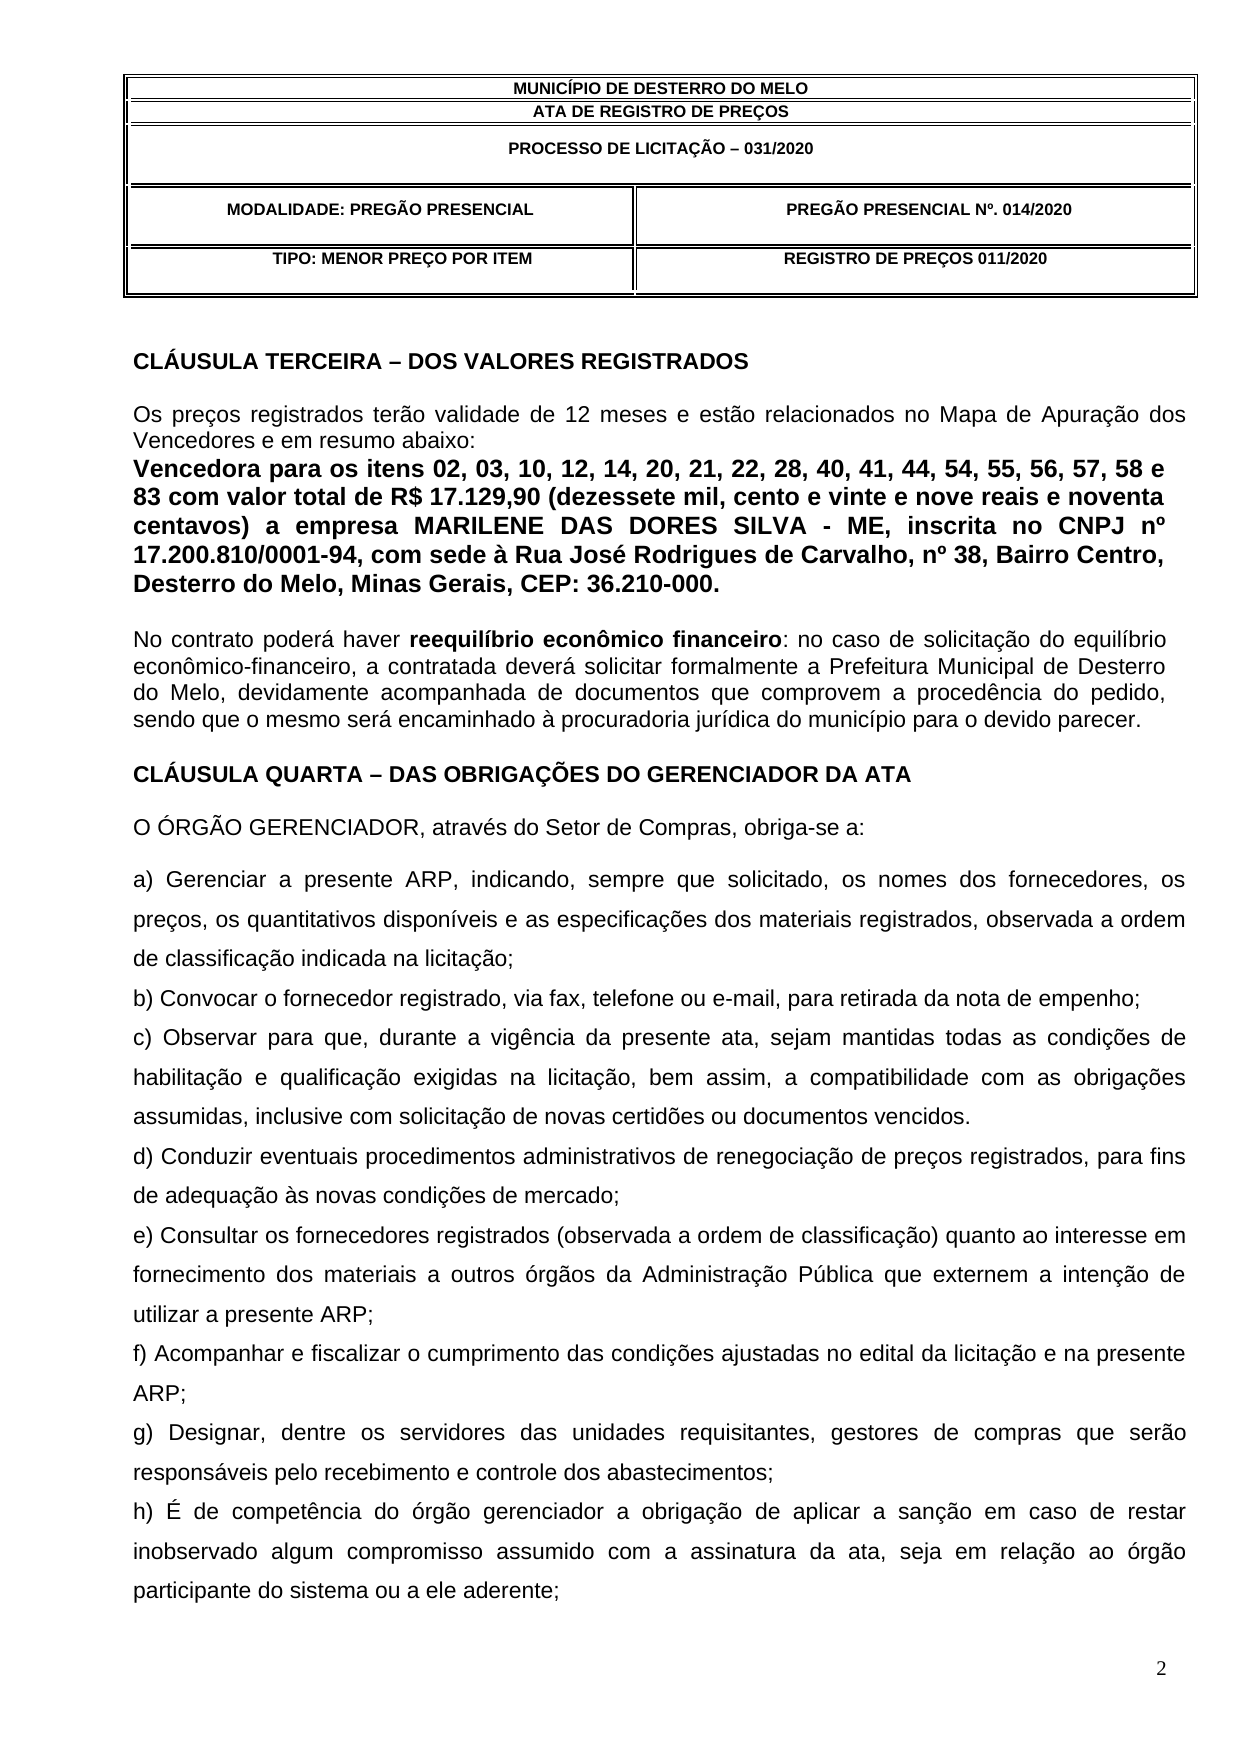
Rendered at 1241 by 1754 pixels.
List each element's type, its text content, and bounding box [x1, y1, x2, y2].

text h) É de competência do órgão gerenciador a obrigação de aplicar a sanção em caso de restar inobservado algum compromisso assumido com a assinatura da ata, seja em relação ao órgão participante do sistema ou a ele aderente; [133, 1498, 1187, 1603]
text f) Acompanhar e fiscalizar o cumprimento das condições ajustadas no edital da licitação e na presente ARP; [133, 1340, 1187, 1406]
text CLÁUSULA TERCEIRA – DOS VALORES REGISTRADOS [133, 348, 1187, 374]
text No contrato poderá haver reequilíbrio econômico financeiro: no caso de solicitação do equilíbrio econômico-financeiro, a contratada deverá solicitar formalmente a Prefeitura Municipal de Desterro do Melo, devidamente acompanhada de documentos que comprovem a procedência do pedido, sendo que o mesmo será encaminhado à procuradoria jurídica do município para o devido parecer. [133, 626, 1167, 732]
text d) Conduzir eventuais procedimentos administrativos de renegociação de preços registrados, para fins de adequação às novas condições de mercado; [133, 1143, 1187, 1209]
text g) Designar, dentre os servidores das unidades requisitantes, gestores de compras que serão responsáveis pelo recebimento e controle dos abastecimentos; [133, 1419, 1187, 1485]
text CLÁUSULA QUARTA – DAS OBRIGAÇÕES DO GERENCIADOR DA ATA [133, 761, 1187, 787]
text e) Consultar os fornecedores registrados (observada a ordem de classificação) quanto ao interesse em fornecimento dos materiais a outros órgãos da Administração Pública que externem a intenção de utilizar a presente ARP; [133, 1222, 1187, 1327]
text b) Convocar o fornecedor registrado, via fax, telefone ou e-mail, para retirada da nota de empenho; [133, 985, 1187, 1011]
text Vencedora para os itens 02, 03, 10, 12, 14, 20, 21, 22, 28, 40, 41, 44, 54, 55, 56, 57, 58 e 83 com valor total de R$ 17.129,90 (dezessete mil, cento e vinte e nove reais e noventa centavos) a empresa MARILENE DAS DORES SILVA - ME, inscrita no CNPJ nº 17.200.810/0001-94, com sede à Rua José Rodrigues de Carvalho, nº 38, Bairro Centro, Desterro do Melo, Minas Gerais, CEP: 36.210-000. [133, 453, 1167, 597]
text O ÓRGÃO GERENCIADOR, através do Setor de Compras, obriga-se a: [133, 814, 1187, 840]
text c) Observar para que, durante a vigência da presente ata, sejam mantidas todas as condições de habilitação e qualificação exigidas na licitação, bem assim, a compatibilidade com as obrigações assumidas, inclusive com solicitação de novas certidões ou documentos vencidos. [133, 1024, 1187, 1130]
text a) Gerenciar a presente ARP, indicando, sempre que solicitado, os nomes dos fornecedores, os preços, os quantitativos disponíveis e as especificações dos materiais registrados, observada a ordem de classificação indicada na licitação; [133, 866, 1187, 972]
text Os preços registrados terão validade de 12 meses e estão relacionados no Mapa de Apuração dos Vencedores e em resumo abaixo: [133, 401, 1187, 453]
